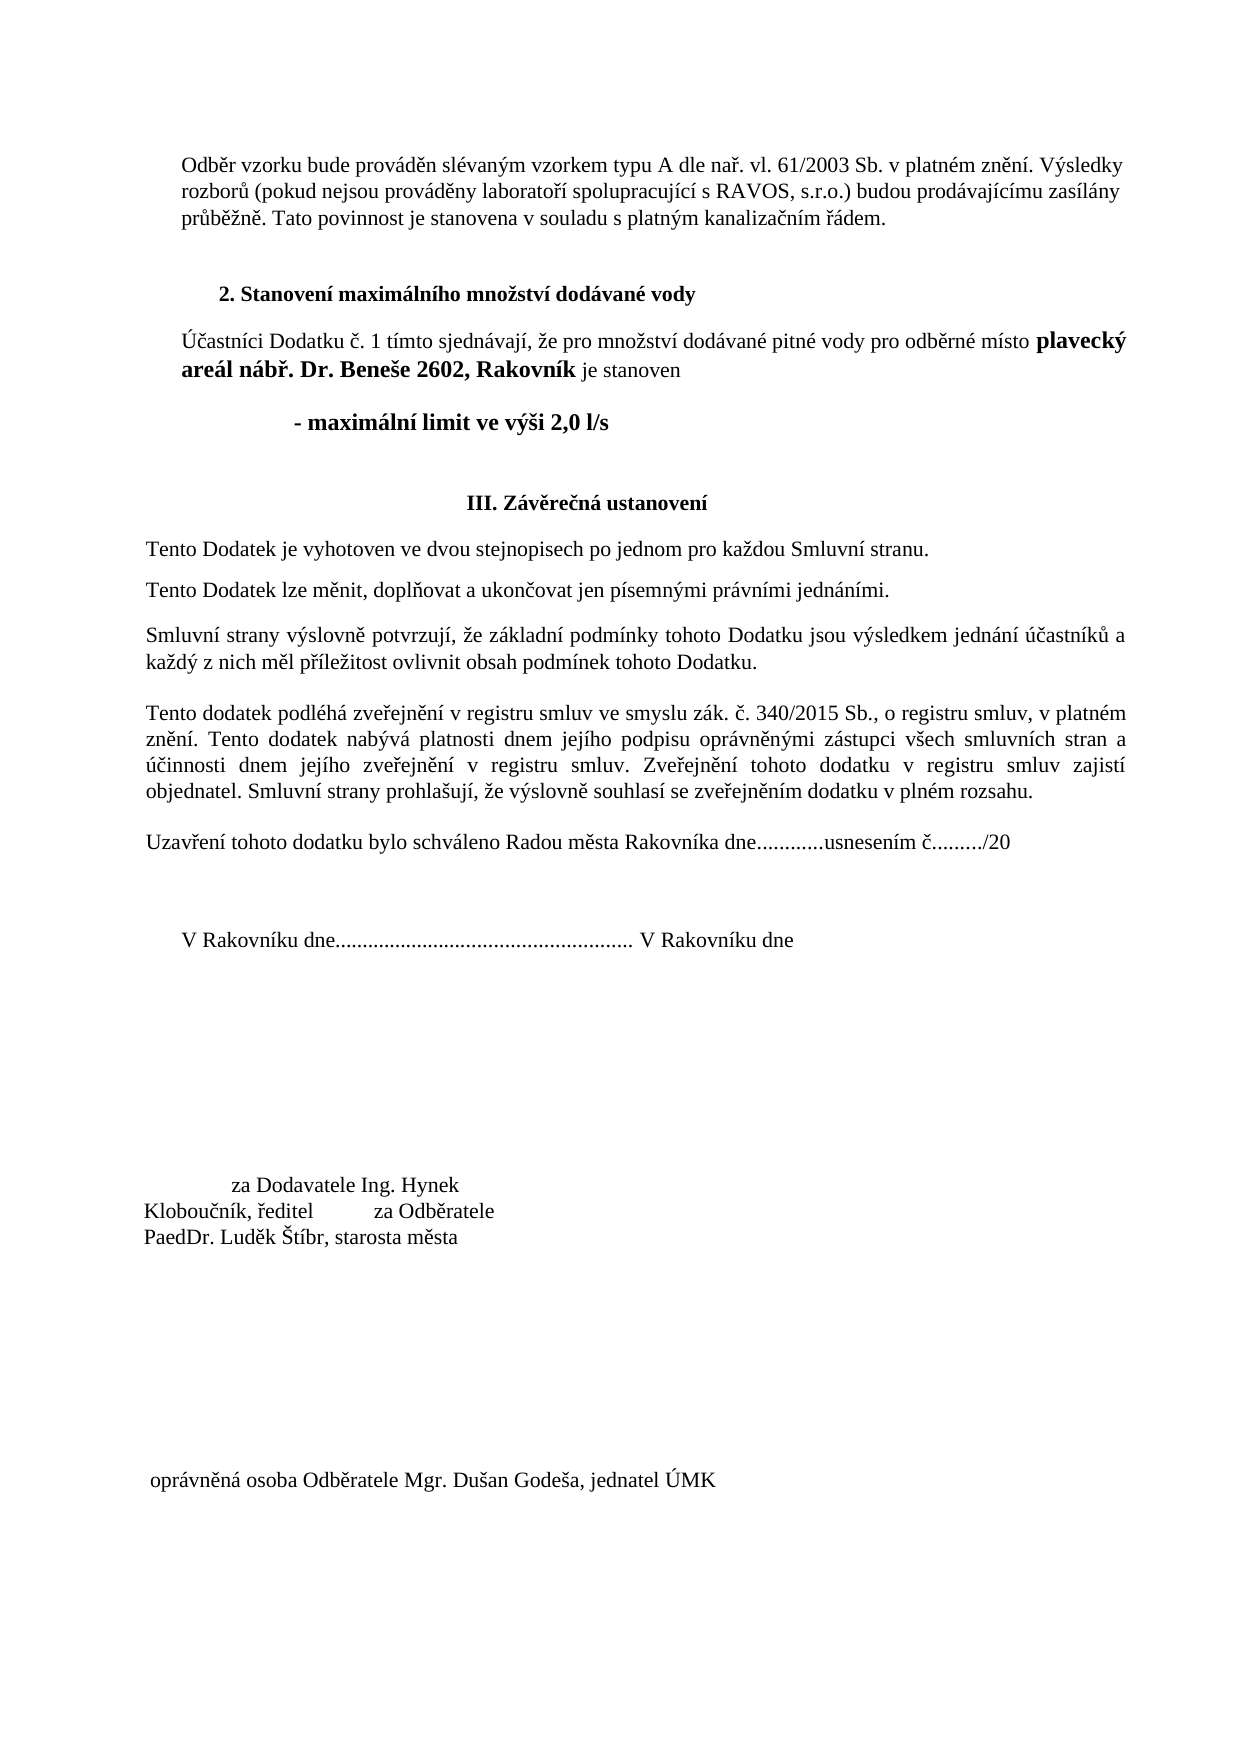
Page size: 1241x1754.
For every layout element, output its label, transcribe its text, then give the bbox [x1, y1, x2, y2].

text III. Závěrečná ustanovení [466, 492, 1127, 514]
text Odběr vzorku bude prováděn slévaným vzorkem typu A dle nař. vl. 61/2003 Sb. v platném znění. Výsledky rozborů (pokud nejsou prováděny laboratoří spolupracující s RAVOS, s.r.o.) budou prodávajícímu zasílány průběžně. Tato povinnost je stanovena v souladu s platným kanalizačním řádem. [181, 152, 1127, 230]
text Tento Dodatek je vyhotoven ve dvou stejnopisech po jednom pro každou Smluvní stranu. [146, 538, 1127, 560]
text Tento dodatek podléhá zveřejnění v registru smluv ve smyslu zák. č. 340/2015 Sb., o registru smluv, v platném znění. Tento dodatek nabývá platnosti dnem jejího podpisu oprávněnými zástupci všech smluvních stran a účinnosti dnem jejího zveřejnění v registru smluv. Zveřejnění tohoto dodatku v registru smluv zajistí objednatel. Smluvní strany prohlašují, že výslovně souhlasí se zveřejněním dodatku v plném rozsahu. [146, 700, 1127, 804]
text 2. Stanovení maximálního množství dodávané vody [218, 283, 1127, 305]
text V Rakovníku dne V Rakovníku dne [181, 930, 1127, 952]
text Tento Dodatek lze měnit, doplňovat a ukončovat jen písemnými právními jednáními. [146, 579, 1127, 601]
text oprávněná osoba Odběratele Mgr. Dušan Godeša, jednatel ÚMK [150, 1467, 1090, 1493]
text Účastníci Dodatku č. 1 tímto sjednávají, že pro množství dodávané pitné vody pro odběrné místo plavecký areál nábř. Dr. Beneše 2602, Rakovník je stanoven [181, 326, 1127, 383]
text za Dodavatele Ing. Hynek Kloboučník, ředitel za Odběratele PaedDr. Luděk Štíbr, starosta města [143, 1171, 497, 1249]
text Smluvní strany výslovně potvrzují, že základní podmínky tohoto Dodatku jsou výsledkem jednání účastníků a každý z nich měl příležitost ovlivnit obsah podmínek tohoto Dodatku. [146, 621, 1127, 674]
text Uzavření tohoto dodatku bylo schváleno Radou města Rakovníka dne usnesením č /20 [146, 832, 1127, 854]
text - maximální limit ve výši 2,0 l/s [293, 411, 1127, 435]
